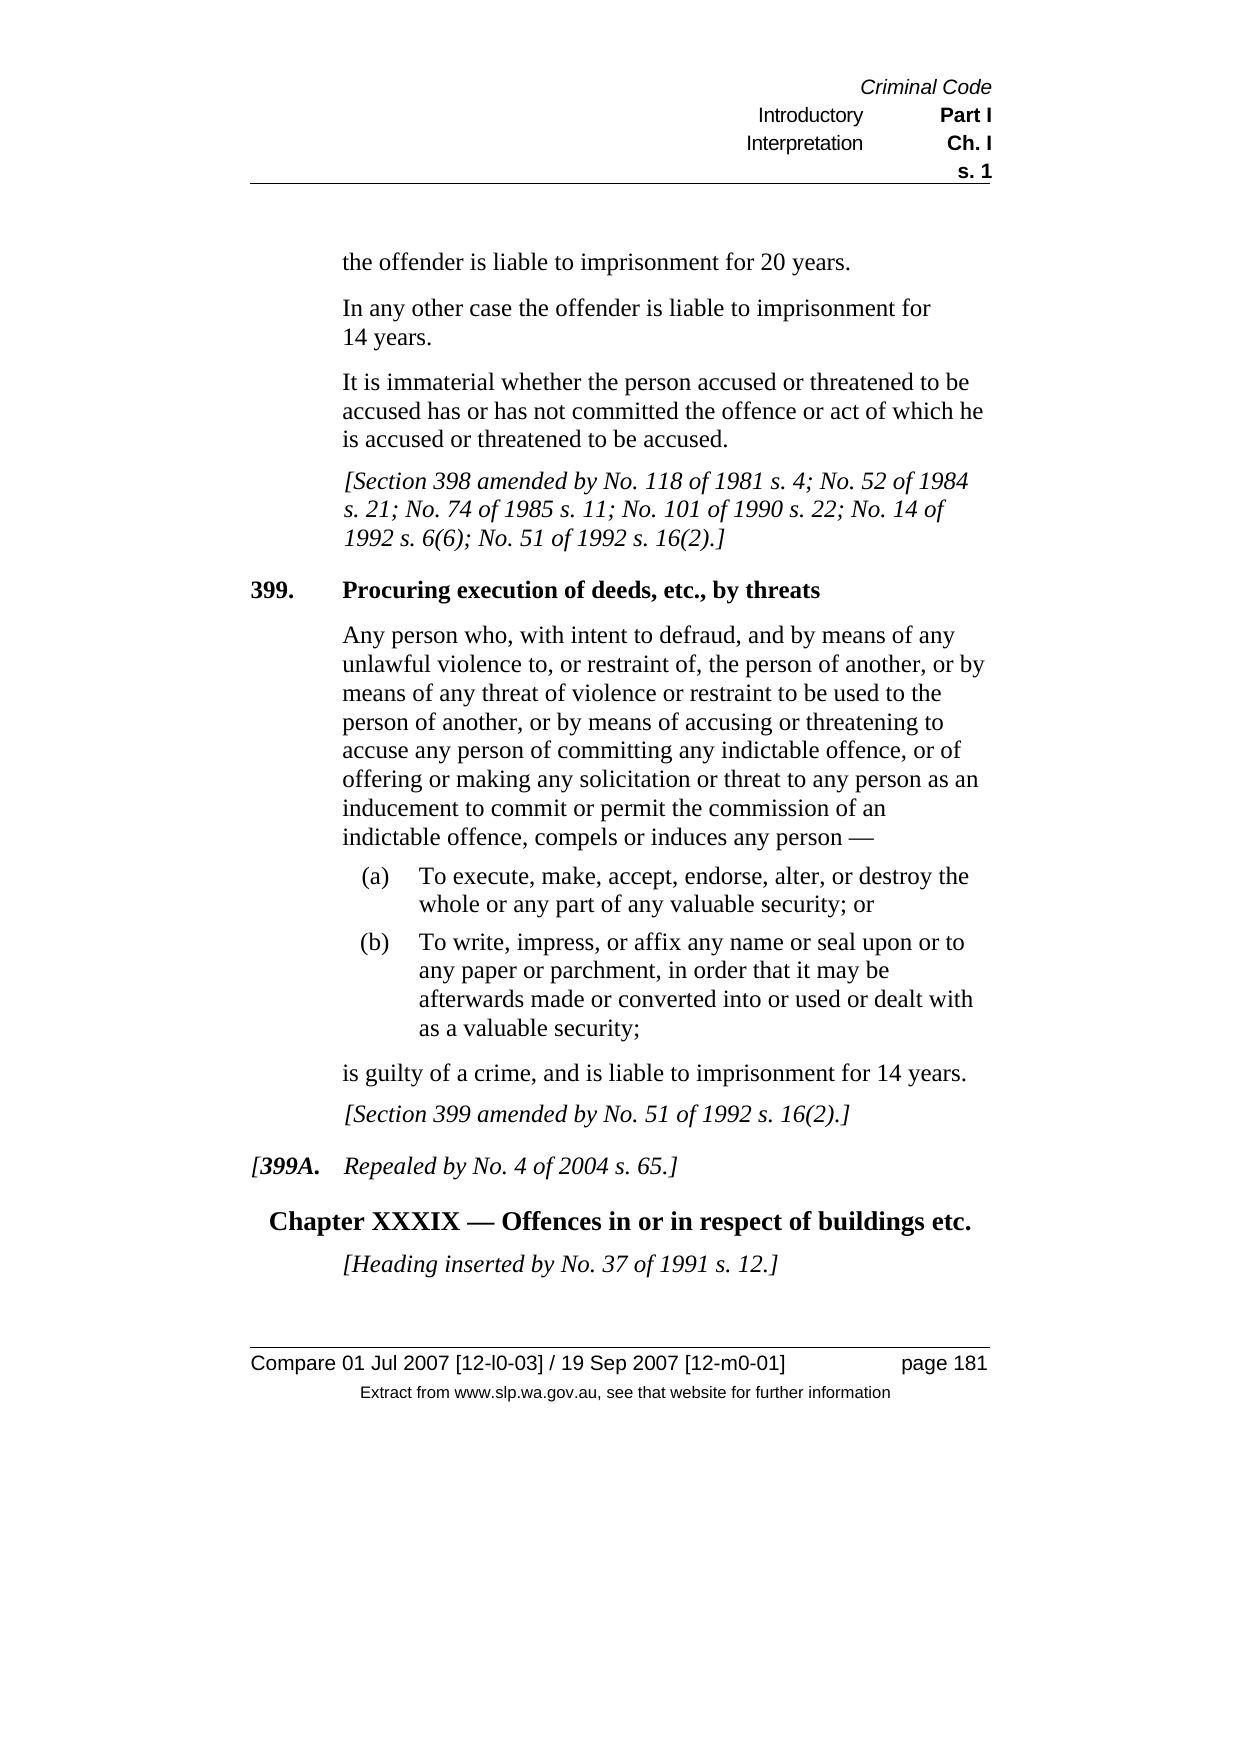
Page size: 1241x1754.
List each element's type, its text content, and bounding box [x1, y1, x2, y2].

text [Section 398 amended by No. 118 of 1981 s. 4; No. 52 of 1984 s. 21; No. 74 of 1985 s. 11; No. 101 of 1990 s. 22; No. 14 of 1992 s. 6(6); No. 51 of 1992 s. 16(2).] [250, 466, 990, 552]
subtitle 399. Procuring execution of deeds, etc., by threats [250, 575, 990, 604]
subtitle [Heading inserted by No. 37 of 1991 s. 12.] [250, 1249, 990, 1277]
text [399A. Repealed by No. 4 of 2004 s. 65.] [250, 1151, 990, 1180]
text (a) To execute, make, accept, endorse, alter, or destroy the whole or any part of any valuable security; or [250, 861, 990, 918]
text is guilty of a crime, and is liable to imprisonment for 14 years. [250, 1058, 990, 1087]
text [Section 399 amended by No. 51 of 1992 s. 16(2).] [250, 1099, 990, 1128]
text (b) To write, impress, or affix any name or seal upon or to any paper or parchment, in order that it may be afterwards made or converted into or used or dealt with as a valuable security; [250, 927, 990, 1042]
text Any person who, with intent to defraud, and by means of any unlawful violence to, or restraint of, the person of another, or by means of any threat of violence or restraint to be used to the person of another, or by means of accusing or threatening to accuse any person of committing any indictable offence, or of offering or making any solicitation or threat to any person as an inducement to commit or permit the commission of an indictable offence, compels or induces any person — [250, 620, 990, 850]
text In any other case the offender is liable to imprisonment for 14 years. [250, 293, 990, 350]
subtitle Chapter XXXIX — Offences in or in respect of buildings etc. [250, 1205, 990, 1236]
text It is immaterial whether the person accused or threatened to be accused has or has not committed the offence or act of which he is accused or threatened to be accused. [250, 367, 990, 453]
text the offender is liable to imprisonment for 20 years. [250, 247, 990, 276]
